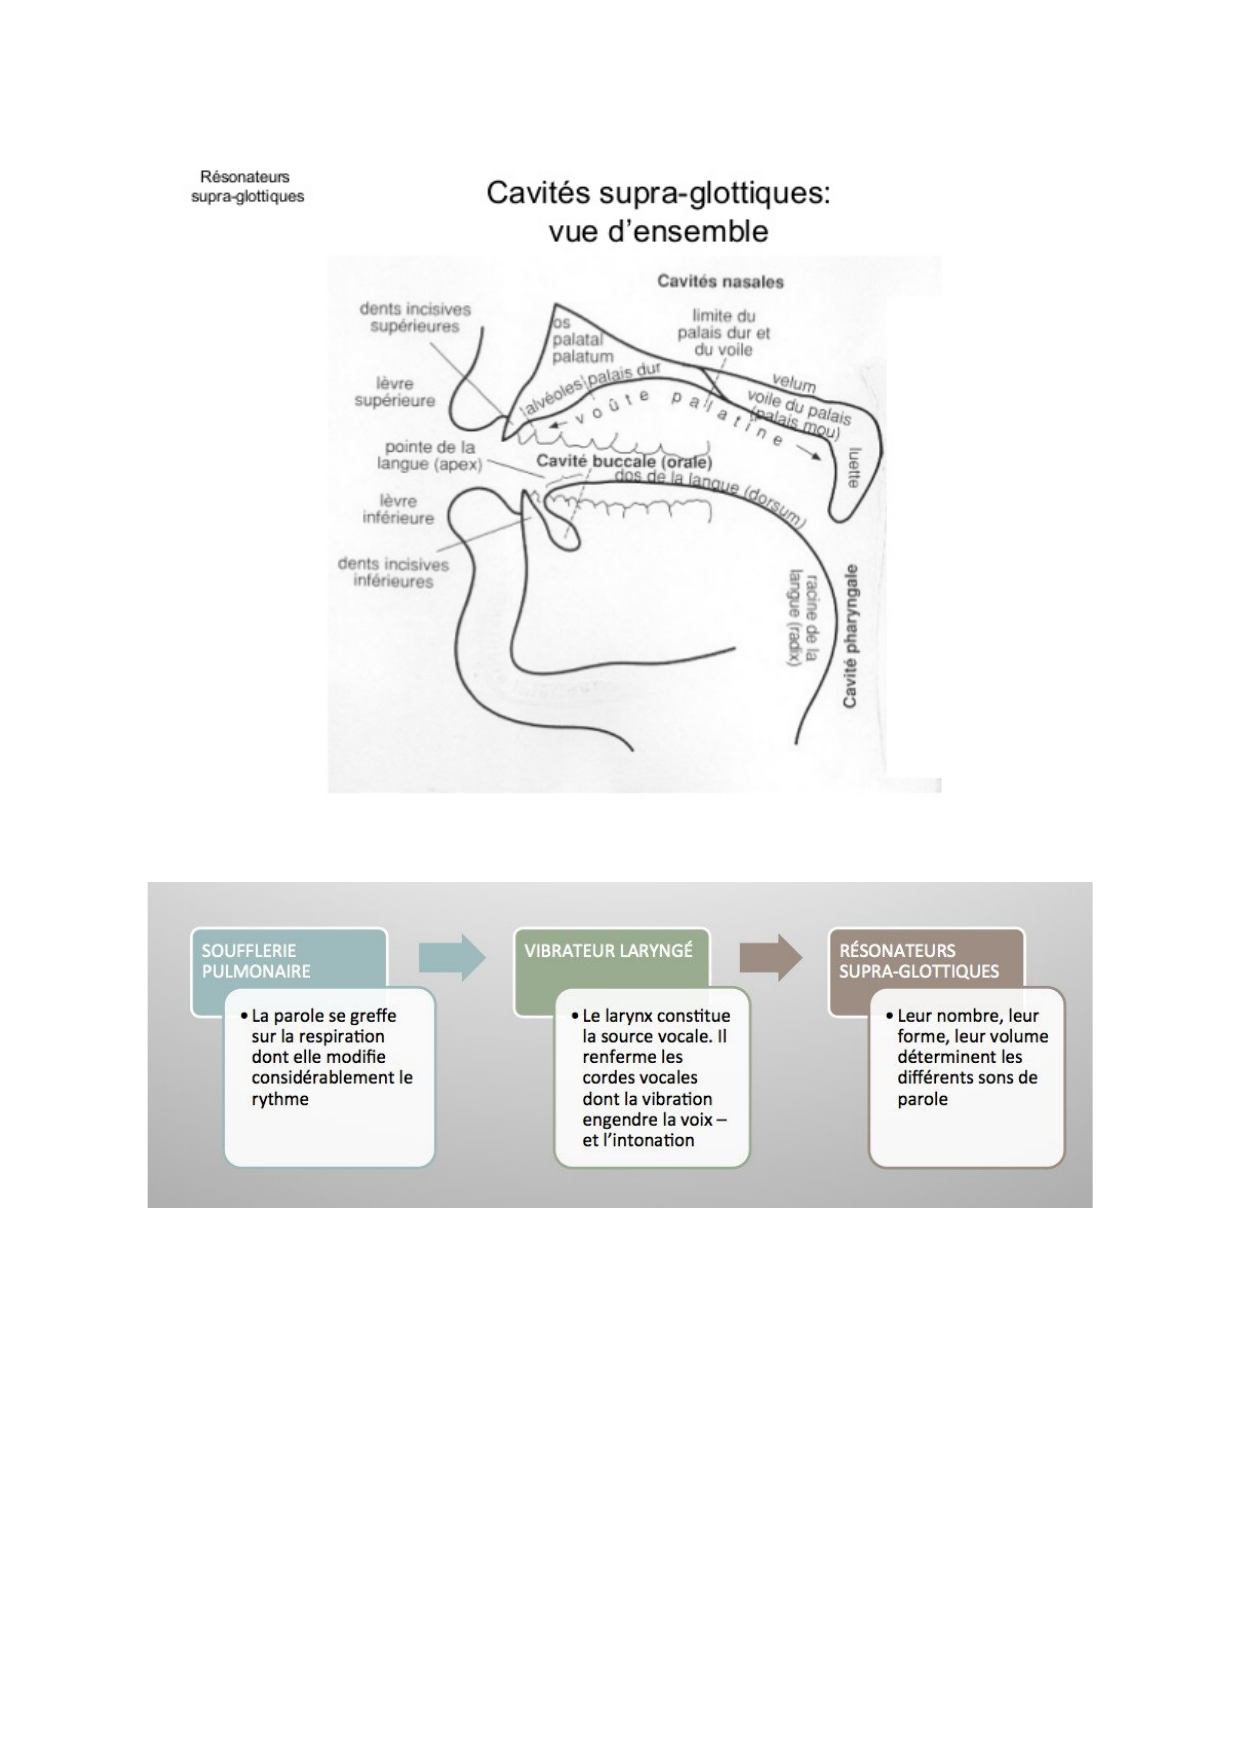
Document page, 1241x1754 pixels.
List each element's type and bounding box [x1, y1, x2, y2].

picture [147, 882, 1093, 1208]
picture [147, 147, 1093, 857]
